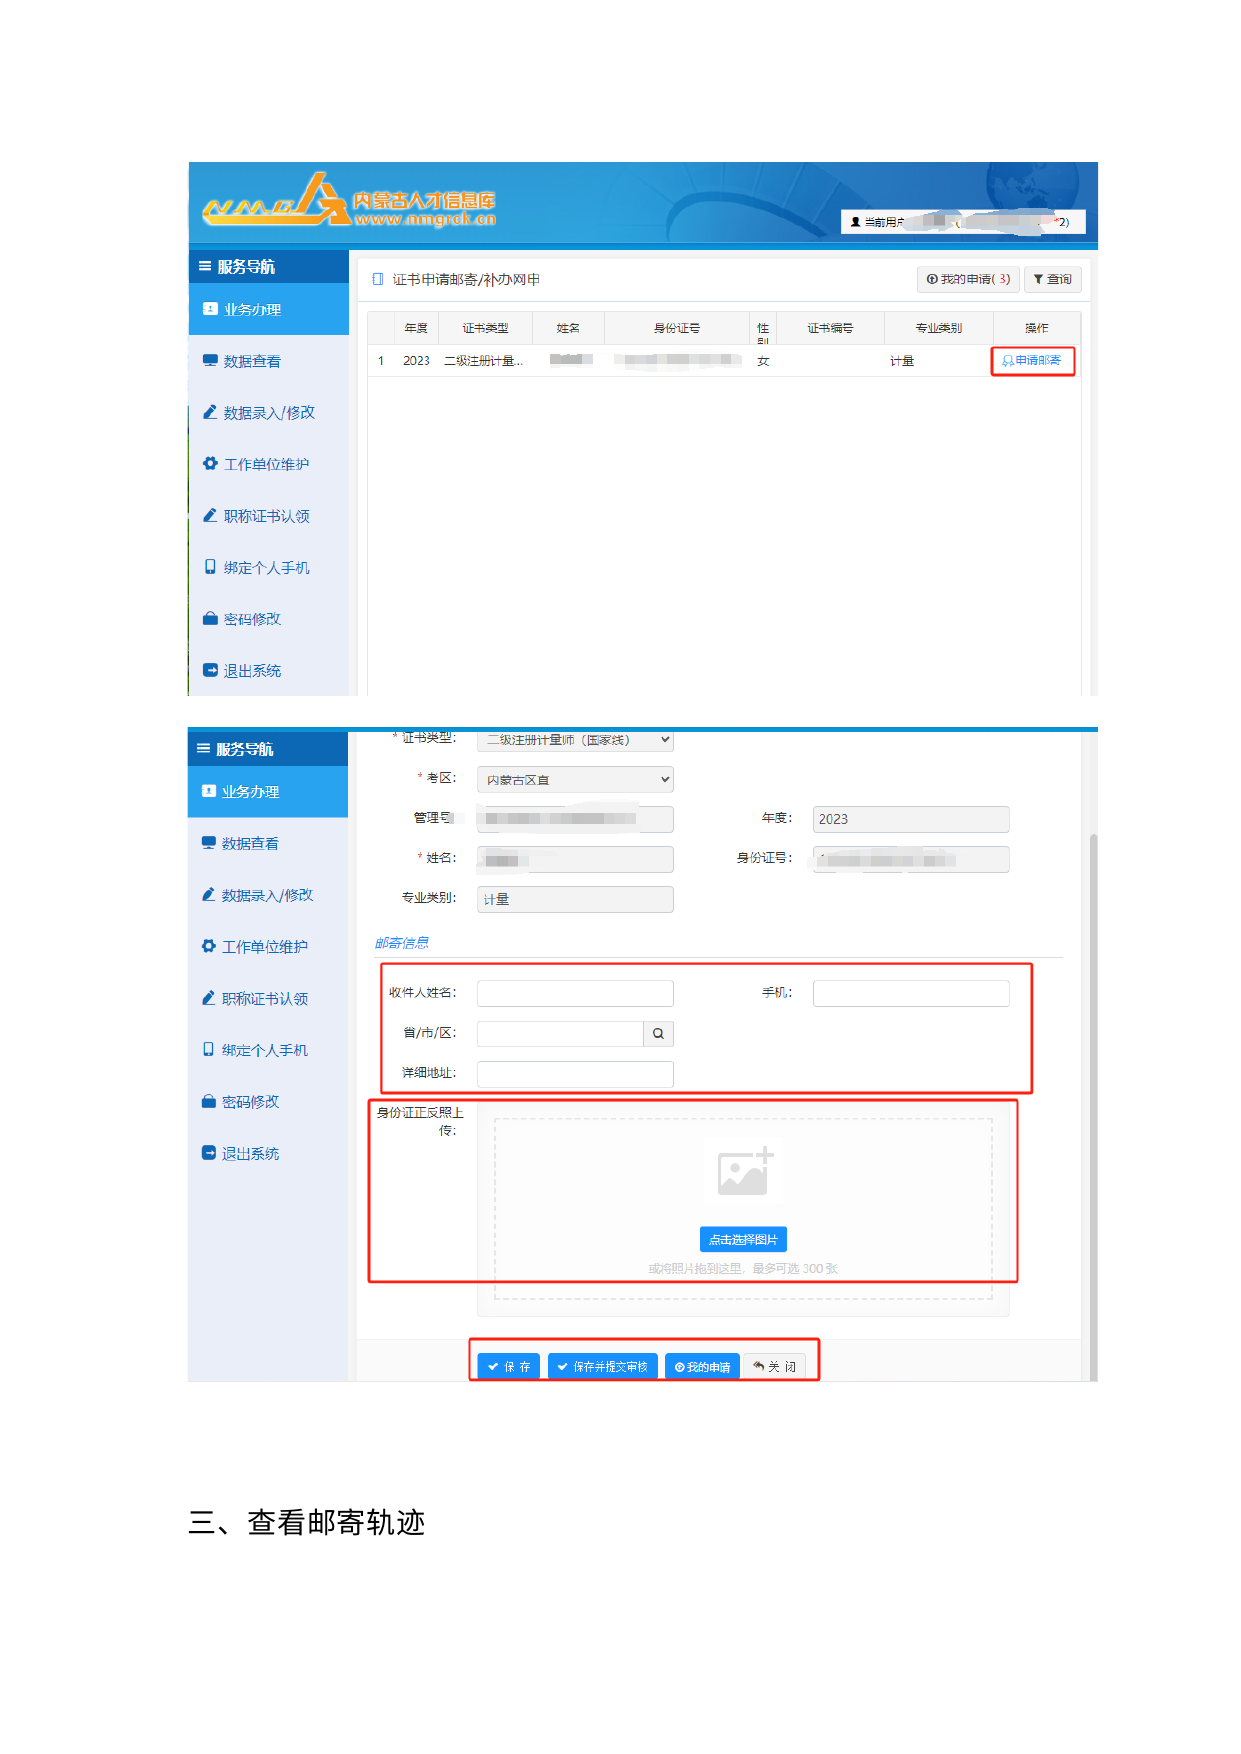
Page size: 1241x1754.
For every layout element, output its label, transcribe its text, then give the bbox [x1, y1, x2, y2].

text 三、查看邮寄轨迹 [187, 1499, 1053, 1541]
picture [187, 162, 1099, 696]
picture [187, 733, 1098, 1382]
